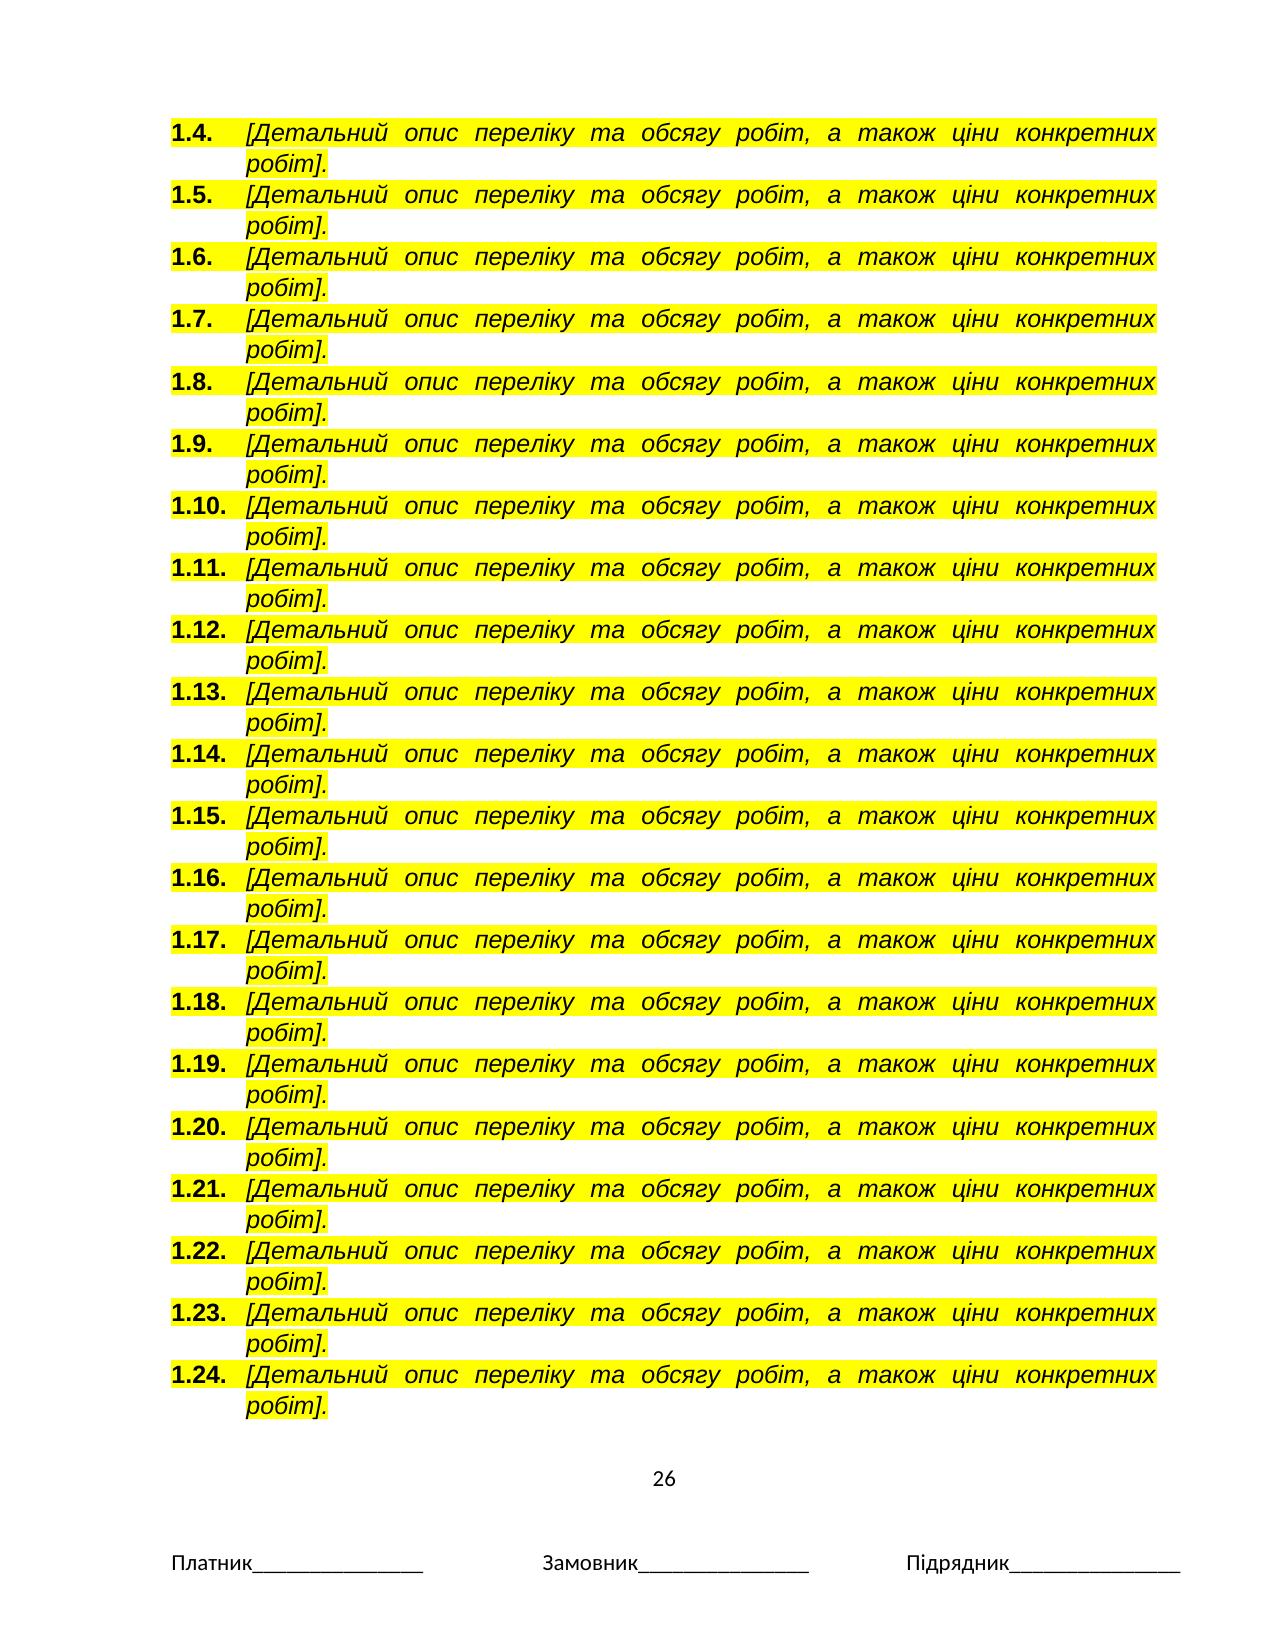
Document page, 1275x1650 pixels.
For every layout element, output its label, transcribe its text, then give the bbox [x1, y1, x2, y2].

list [Детальний опис переліку та обсягу робіт, а також ціни конкретних робіт]. [171, 1140, 1157, 1171]
list [Детальний опис переліку та обсягу робіт, а також ціни конкретних робіт]. [171, 333, 1157, 364]
list [Детальний опис переліку та обсягу робіт, а також ціни конкретних робіт]. [171, 892, 1157, 923]
list [Детальний опис переліку та обсягу робіт, а також ціни конкретних робіт]. [171, 457, 1157, 488]
list [Детальний опис переліку та обсягу робіт, а також ціни конкретних робіт]. [171, 581, 1157, 612]
list [Детальний опис переліку та обсягу робіт, а також ціни конкретних робіт]. [171, 519, 1157, 550]
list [171, 271, 1157, 302]
list [Детальний опис переліку та обсягу робіт, а також ціни конкретних робіт]. [171, 830, 1157, 861]
list [Детальний опис переліку та обсягу робіт, а також ціни конкретних робіт]. [171, 1202, 1157, 1233]
list [Детальний опис переліку та обсягу робіт, а також ціни конкретних робіт]. [171, 395, 1157, 426]
list [Детальний опис переліку та обсягу робіт, а також ціни конкретних робіт]. [171, 954, 1157, 985]
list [171, 1388, 1157, 1419]
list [171, 209, 1157, 240]
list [171, 147, 1157, 178]
list [Детальний опис переліку та обсягу робіт, а також ціни конкретних робіт]. [171, 706, 1157, 737]
list [Детальний опис переліку та обсягу робіт, а також ціни конкретних робіт]. [171, 1078, 1157, 1109]
list [Детальний опис переліку та обсягу робіт, а також ціни конкретних робіт]. [171, 1016, 1157, 1047]
list [Детальний опис переліку та обсягу робіт, а також ціни конкретних робіт]. [171, 768, 1157, 799]
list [171, 1264, 1157, 1295]
list [Детальний опис переліку та обсягу робіт, а також ціни конкретних робіт]. [171, 643, 1157, 674]
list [171, 1326, 1157, 1357]
